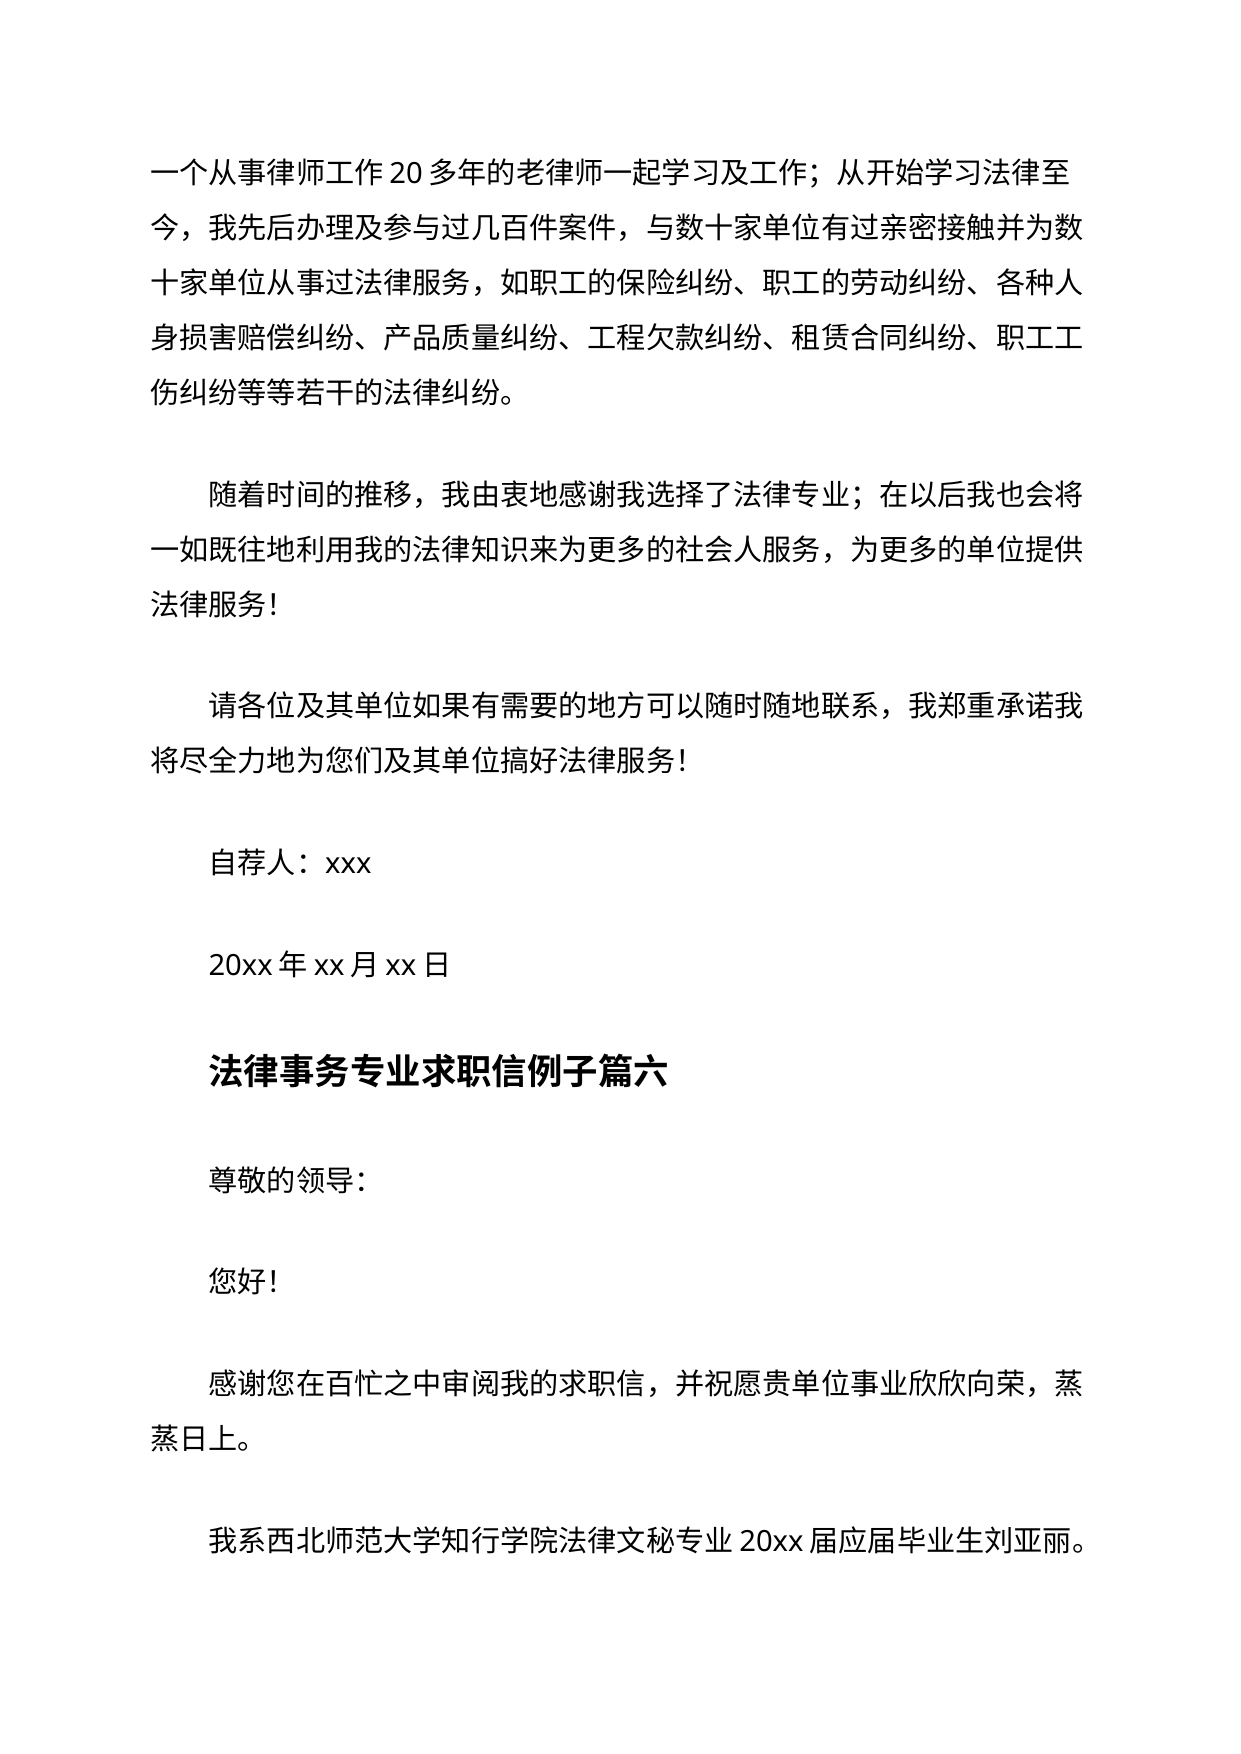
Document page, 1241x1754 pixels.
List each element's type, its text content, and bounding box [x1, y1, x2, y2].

text 20xx年xx月xx日 [150, 942, 1090, 984]
text 法律事务专业求职信例子篇六 [150, 1044, 1090, 1095]
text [150, 1517, 1090, 1560]
text 随着时间的推移，我由衷地感谢我选择了法律专业；在以后我也会将一如既往地利用我的法律知识来为更多的社会人服务，为更多的单位提供法律服务！ [150, 471, 1090, 623]
text 感谢您在百忙之中审阅我的求职信，并祝愿贵单位事业欣欣向荣，蒸蒸日上。 [150, 1361, 1090, 1458]
text 您好！ [150, 1259, 1090, 1301]
text 自荐人：xxx [150, 840, 1090, 882]
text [150, 150, 1090, 412]
text 尊敬的领导： [150, 1157, 1090, 1199]
text 请各位及其单位如果有需要的地方可以随时随地联系，我郑重承诺我将尽全力地为您们及其单位搞好法律服务！ [150, 683, 1090, 780]
